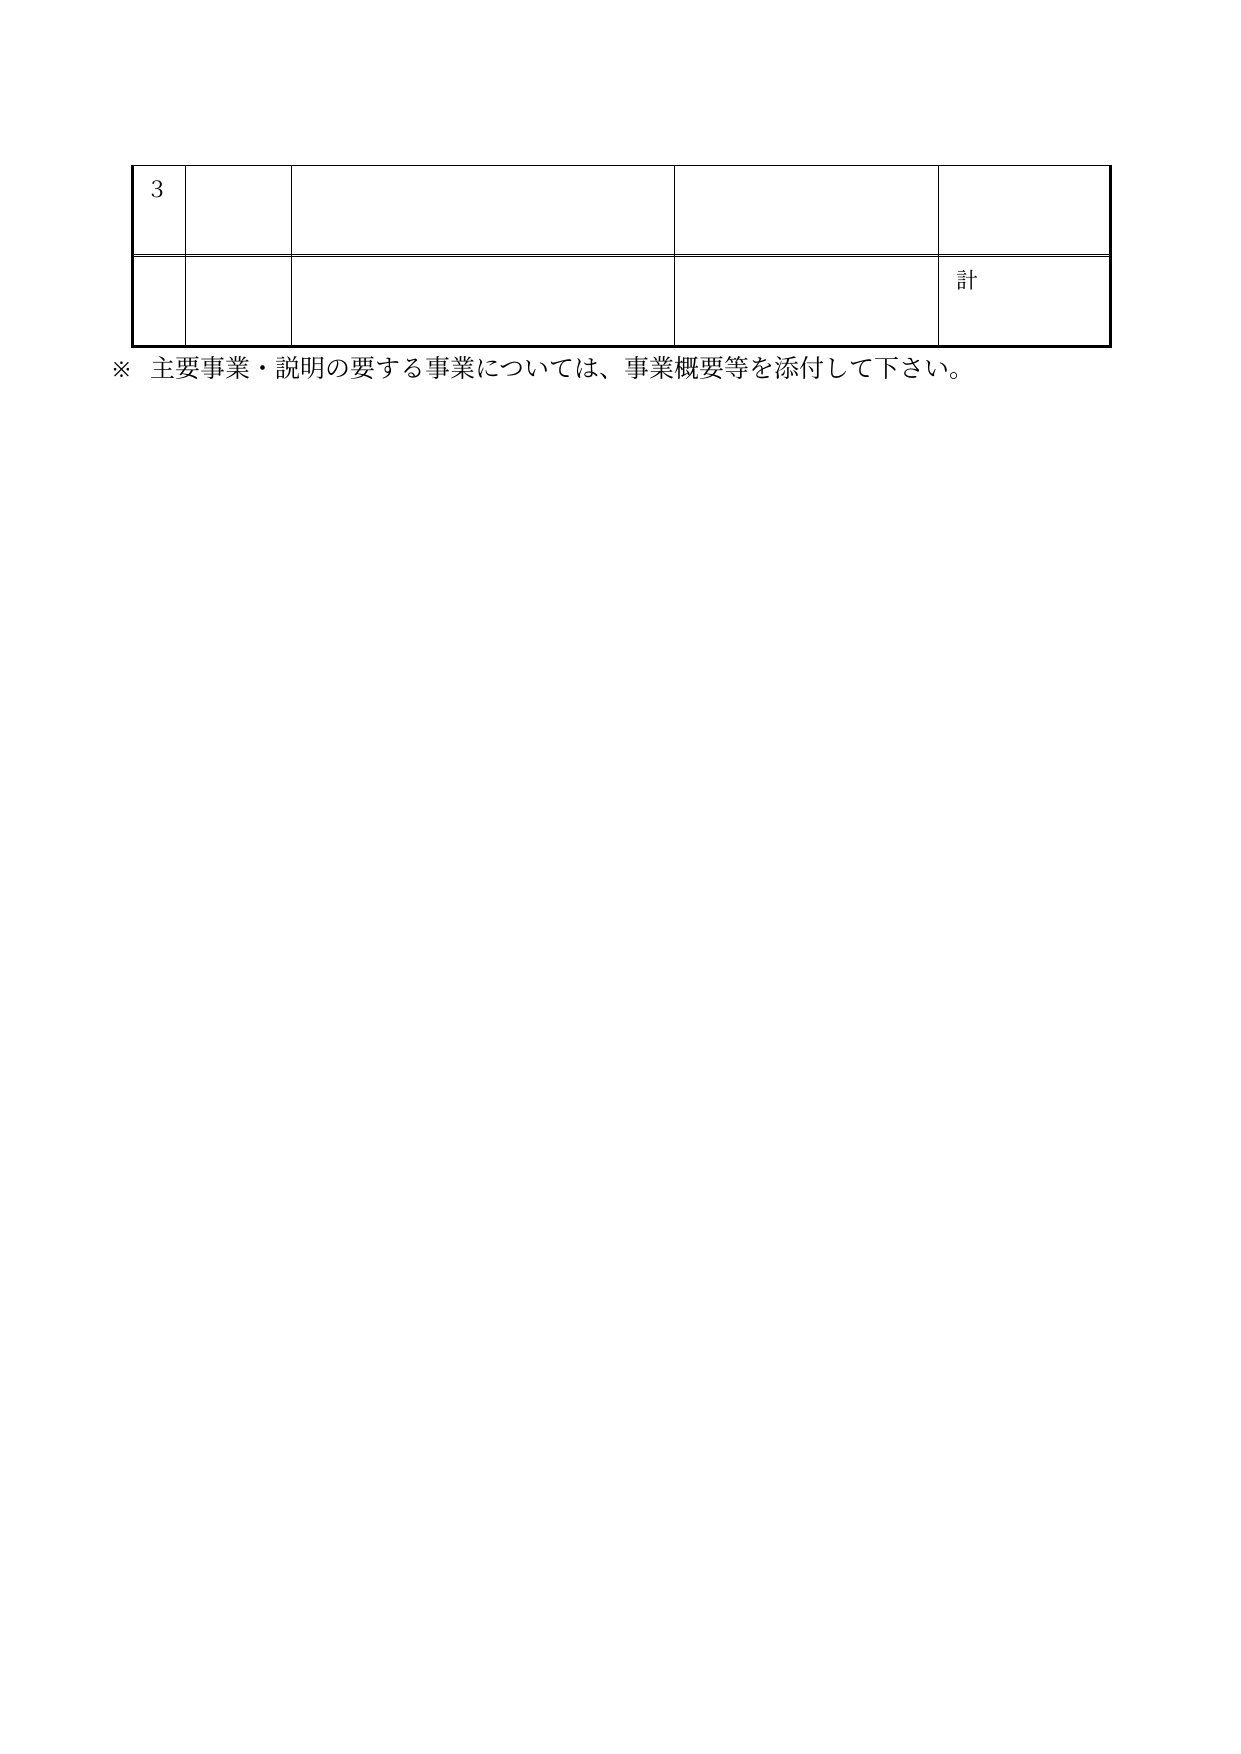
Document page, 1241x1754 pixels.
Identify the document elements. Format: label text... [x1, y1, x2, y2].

table_cell 計 [939, 257, 1109, 345]
table_cell ３ [134, 166, 185, 254]
table_cell [186, 166, 291, 254]
table_cell [134, 257, 185, 345]
table_cell [292, 166, 674, 254]
table_cell [675, 257, 938, 345]
table_cell [939, 166, 1109, 254]
table_cell [186, 257, 291, 345]
list 主要事業・説明の要する事業については、事業概要等を添付して下さい。 [112, 348, 1128, 386]
table_cell [292, 257, 674, 345]
table_cell [675, 166, 938, 254]
